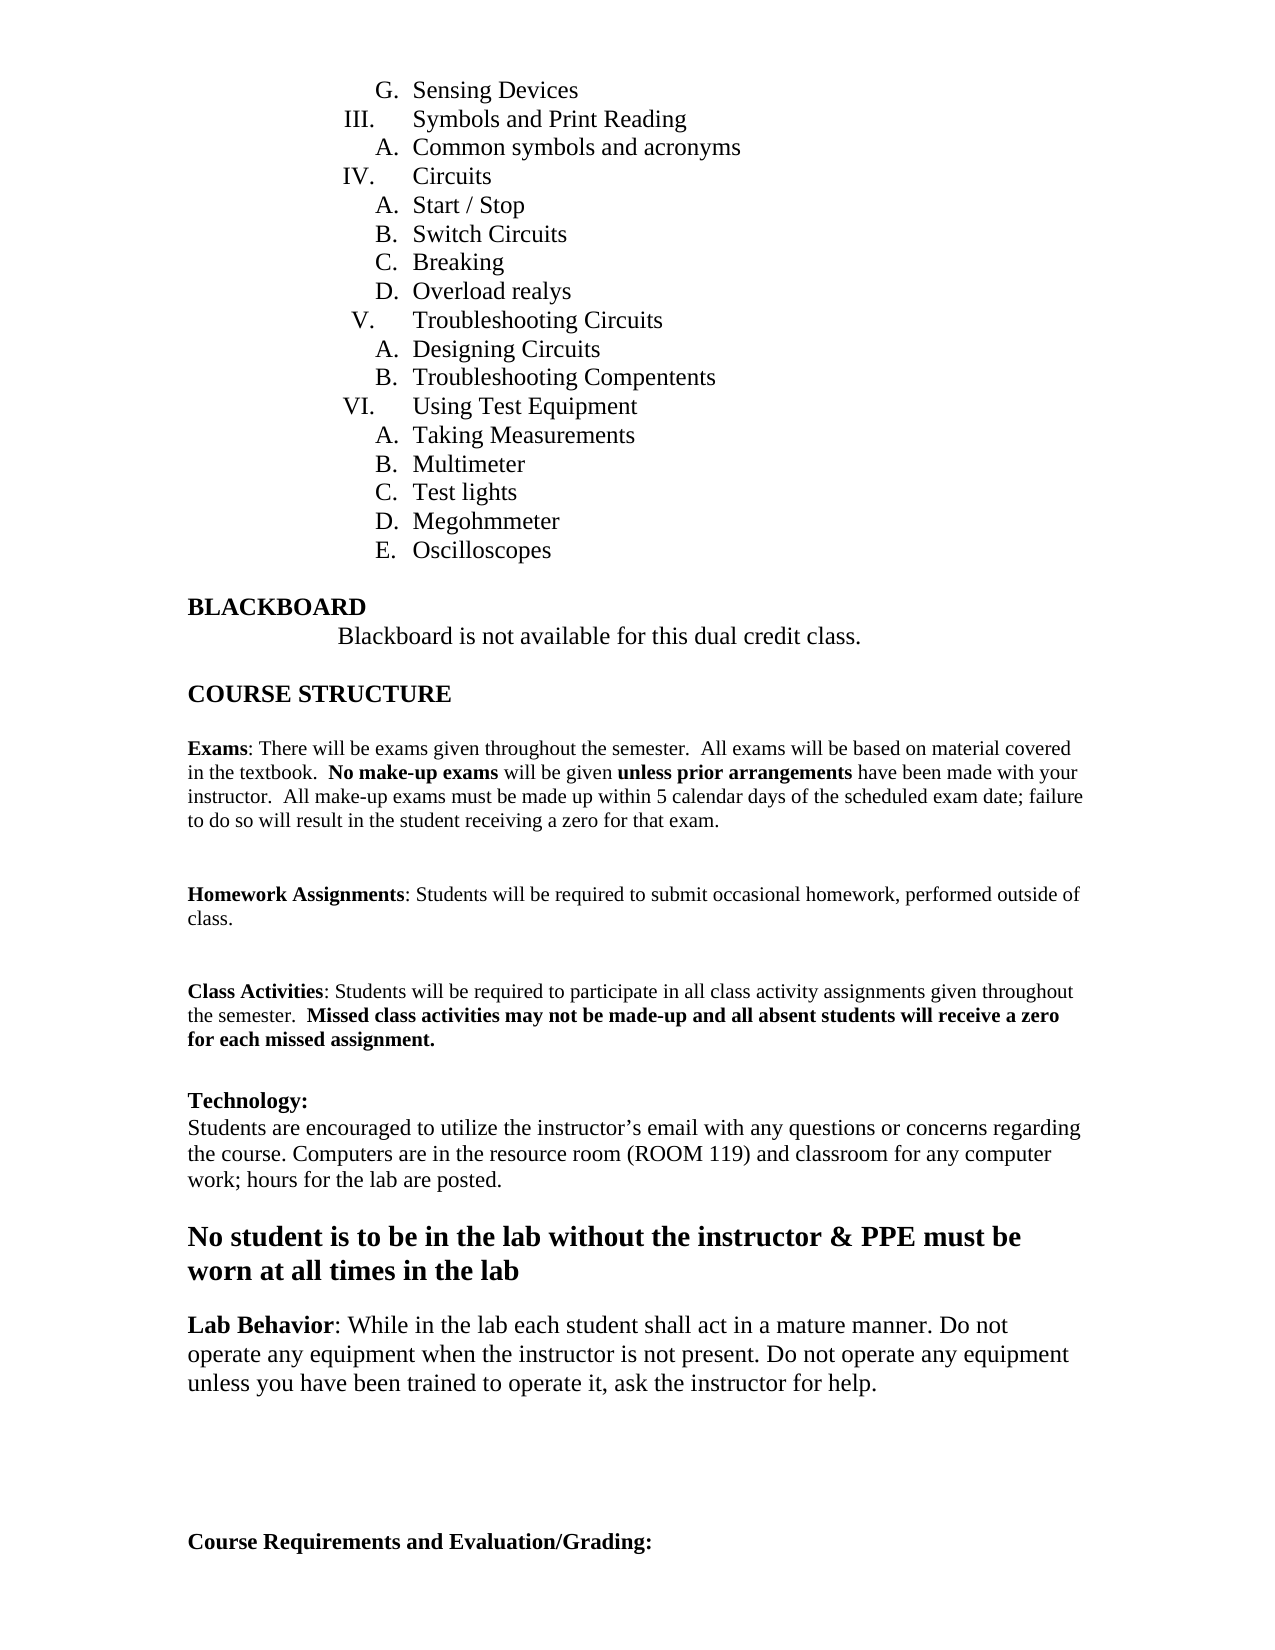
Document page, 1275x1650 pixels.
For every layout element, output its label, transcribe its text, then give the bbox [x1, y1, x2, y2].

list Breaking [375, 247, 1087, 276]
text COURSE STRUCTURE [187, 679, 1087, 707]
text Course Requirements and Evaluation/Grading: [187, 1528, 1087, 1555]
list Troubleshooting Compentents [375, 362, 1087, 391]
text Class Activities: Students will be required to participate in all class activity assignments given throughout the semester. Missed class activities may not be made-up and all absent students will receive a zero for each missed assignment. [187, 979, 1087, 1051]
list Symbols and Print Reading [375, 104, 1087, 132]
text Homework Assignments: Students will be required to submit occasional homework, performed outside of class. [187, 882, 1087, 930]
list Test lights [375, 477, 1087, 506]
list Oscilloscopes [375, 535, 1087, 564]
list Using Test Equipment [375, 391, 1087, 420]
list Overload realys [375, 276, 1087, 305]
text Lab Behavior: While in the lab each student shall act in a mature manner. Do not operate any equipment when the instructor is not present. Do not operate any equipment unless you have been trained to operate it, ask the instructor for help. [187, 1310, 1087, 1397]
text BLACKBOARD [187, 592, 1087, 621]
list Taking Measurements [375, 420, 1087, 449]
list Multimeter [375, 449, 1087, 477]
list Start / Stop [375, 190, 1087, 219]
list Designing Circuits [375, 334, 1087, 362]
list Circuits [375, 161, 1087, 190]
text No student is to be in the lab without the instructor & PPE must be worn at all times in the lab [187, 1219, 1087, 1286]
text Exams: There will be exams given throughout the semester. All exams will be based on material covered in the textbook. No make-up exams will be given unless prior arrangements have been made with your instructor. All make-up exams must be made up within 5 calendar days of the scheduled exam date; failure to do so will result in the student receiving a zero for that exam. [187, 736, 1087, 832]
list Sensing Devices [375, 75, 1087, 104]
list Switch Circuits [375, 219, 1087, 247]
list Troubleshooting Circuits [375, 305, 1087, 334]
text Technology: [187, 1087, 1087, 1114]
text Students are encouraged to utilize the instructor’s email with any questions or concerns regarding the course. Computers are in the resource room (ROOM 119) and classroom for any computer work; hours for the lab are posted. [187, 1114, 1087, 1193]
text Blackboard is not available for this dual credit class. [187, 621, 1087, 650]
list Megohmmeter [375, 506, 1087, 535]
list Common symbols and acronyms [375, 132, 1087, 161]
